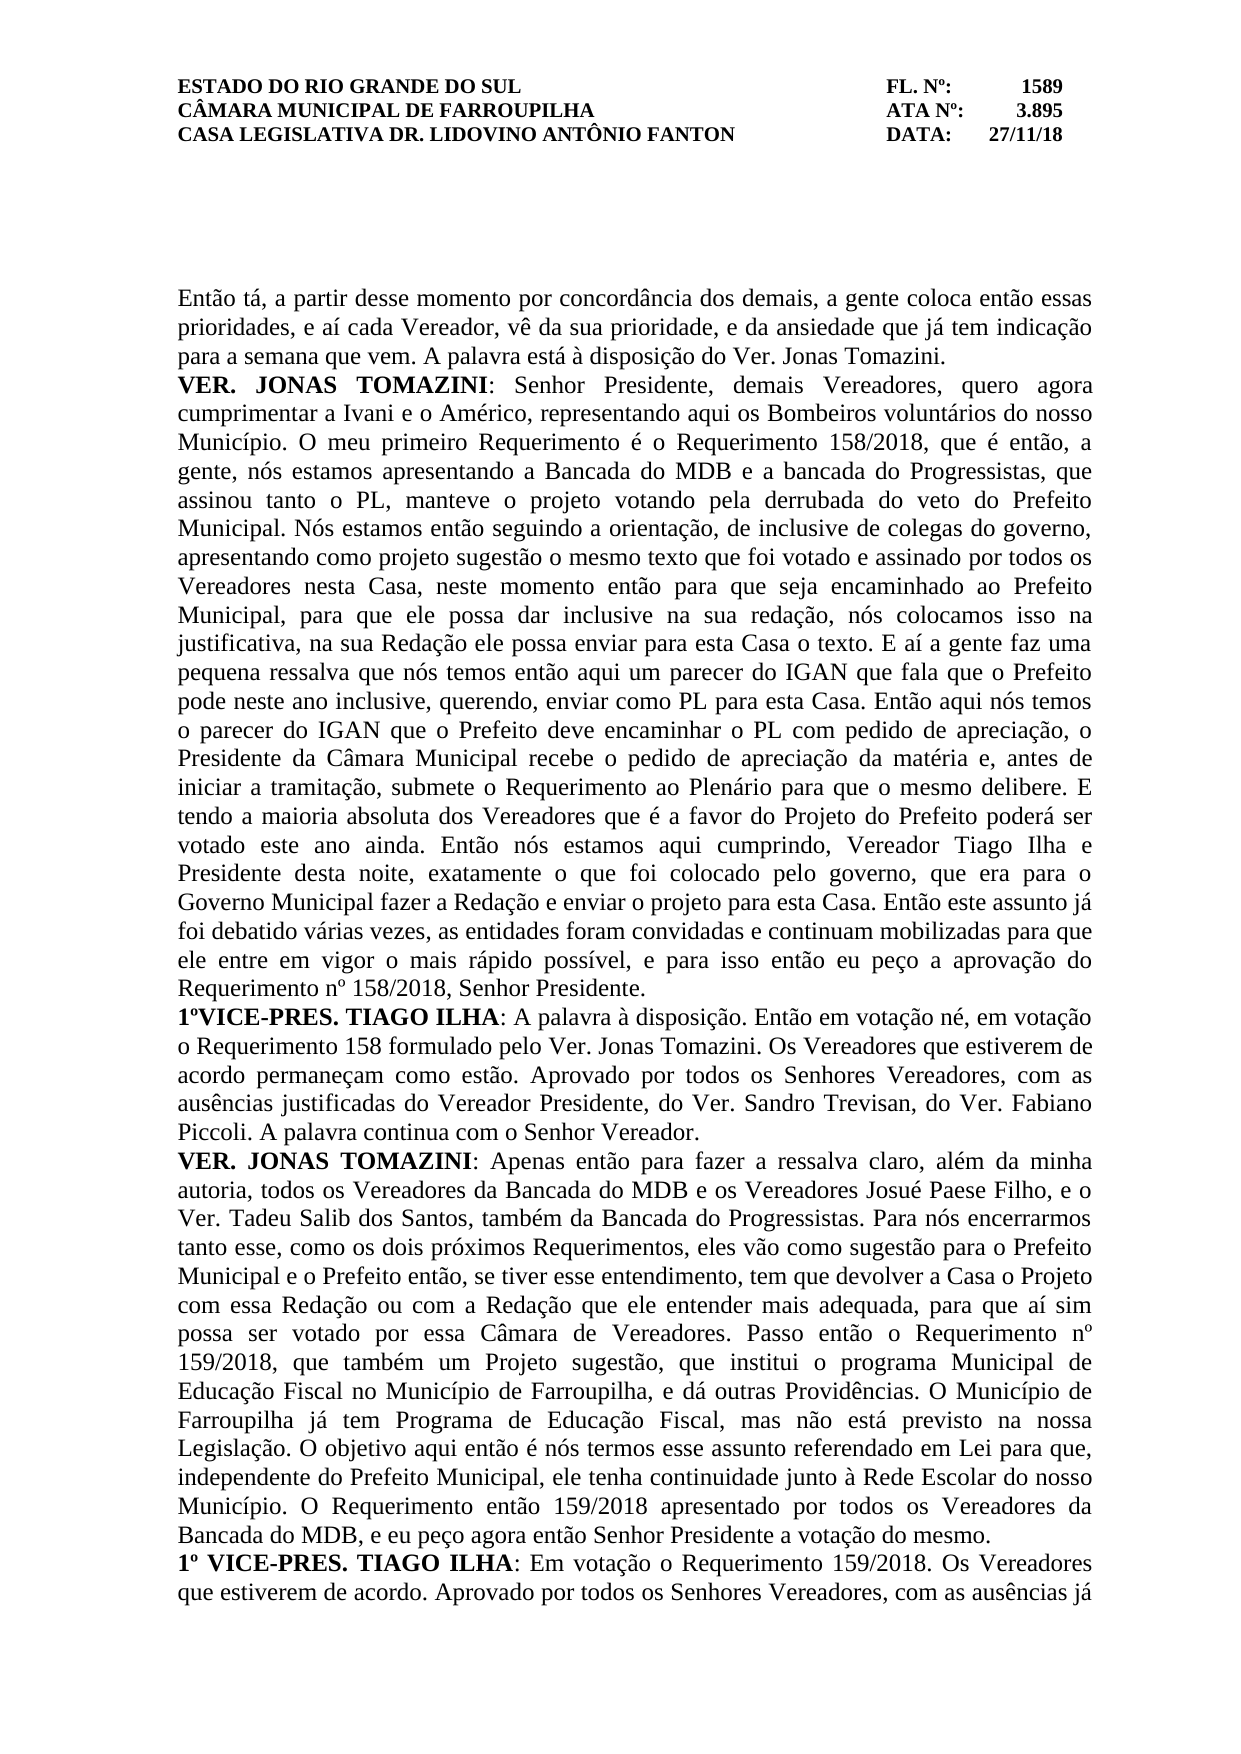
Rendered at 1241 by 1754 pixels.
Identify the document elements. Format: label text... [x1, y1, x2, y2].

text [177, 283, 1093, 370]
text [177, 1548, 1093, 1606]
text 1ºVICE-PRES. TIAGO ILHA: A palavra à disposição. Então em votação né, em votação o Requerimento 158 formulado pelo Ver. Jonas Tomazini. Os Vereadores que estiverem de acordo permaneçam como estão. Aprovado por todos os Senhores Vereadores, com as ausências justificadas do Vereador Presidente, do Ver. Sandro Trevisan, do Ver. Fabiano Piccoli. A palavra continua com o Senhor Vereador. [177, 1002, 1093, 1146]
text VER. JONAS TOMAZINI: Senhor Presidente, demais Vereadores, quero agora cumprimentar a Ivani e o Américo, representando aqui os Bombeiros voluntários do nosso Município. O meu primeiro Requerimento é o Requerimento 158/2018, que é então, a gente, nós estamos apresentando a Bancada do MDB e a bancada do Progressistas, que assinou tanto o PL, manteve o projeto votando pela derrubada do veto do Prefeito Municipal. Nós estamos então seguindo a orientação, de inclusive de colegas do governo, apresentando como projeto sugestão o mesmo texto que foi votado e assinado por todos os Vereadores nesta Casa, neste momento então para que seja encaminhado ao Prefeito Municipal, para que ele possa dar inclusive na sua redação, nós colocamos isso na justificativa, na sua Redação ele possa enviar para esta Casa o texto. E aí a gente faz uma pequena ressalva que nós temos então aqui um parecer do IGAN que fala que o Prefeito pode neste ano inclusive, querendo, enviar como PL para esta Casa. Então aqui nós temos o parecer do IGAN que o Prefeito deve encaminhar o PL com pedido de apreciação, o Presidente da Câmara Municipal recebe o pedido de apreciação da matéria e, antes de iniciar a tramitação, submete o Requerimento ao Plenário para que o mesmo delibere. E tendo a maioria absoluta dos Vereadores que é a favor do Projeto do Prefeito poderá ser votado este ano ainda. Então nós estamos aqui cumprindo, Vereador Tiago Ilha e Presidente desta noite, exatamente o que foi colocado pelo governo, que era para o Governo Municipal fazer a Redação e enviar o projeto para esta Casa. Então este assunto já foi debatido várias vezes, as entidades foram convidadas e continuam mobilizadas para que ele entre em vigor o mais rápido possível, e para isso então eu peço a aprovação do Requerimento nº 158/2018, Senhor Presidente. [177, 370, 1093, 1002]
text VER. JONAS TOMAZINI: Apenas então para fazer a ressalva claro, além da minha autoria, todos os Vereadores da Bancada do MDB e os Vereadores Josué Paese Filho, e o Ver. Tadeu Salib dos Santos, também da Bancada do Progressistas. Para nós encerrarmos tanto esse, como os dois próximos Requerimentos, eles vão como sugestão para o Prefeito Municipal e o Prefeito então, se tiver esse entendimento, tem que devolver a Casa o Projeto com essa Redação ou com a Redação que ele entender mais adequada, para que aí sim possa ser votado por essa Câmara de Vereadores. Passo então o Requerimento nº 159/2018, que também um Projeto sugestão, que institui o programa Municipal de Educação Fiscal no Município de Farroupilha, e dá outras Providências. O Município de Farroupilha já tem Programa de Educação Fiscal, mas não está previsto na nossa Legislação. O objetivo aqui então é nós termos esse assunto referendado em Lei para que, independente do Prefeito Municipal, ele tenha continuidade junto à Rede Escolar do nosso Município. O Requerimento então 159/2018 apresentado por todos os Vereadores da Bancada do MDB, e eu peço agora então Senhor Presidente a votação do mesmo. [177, 1146, 1093, 1548]
